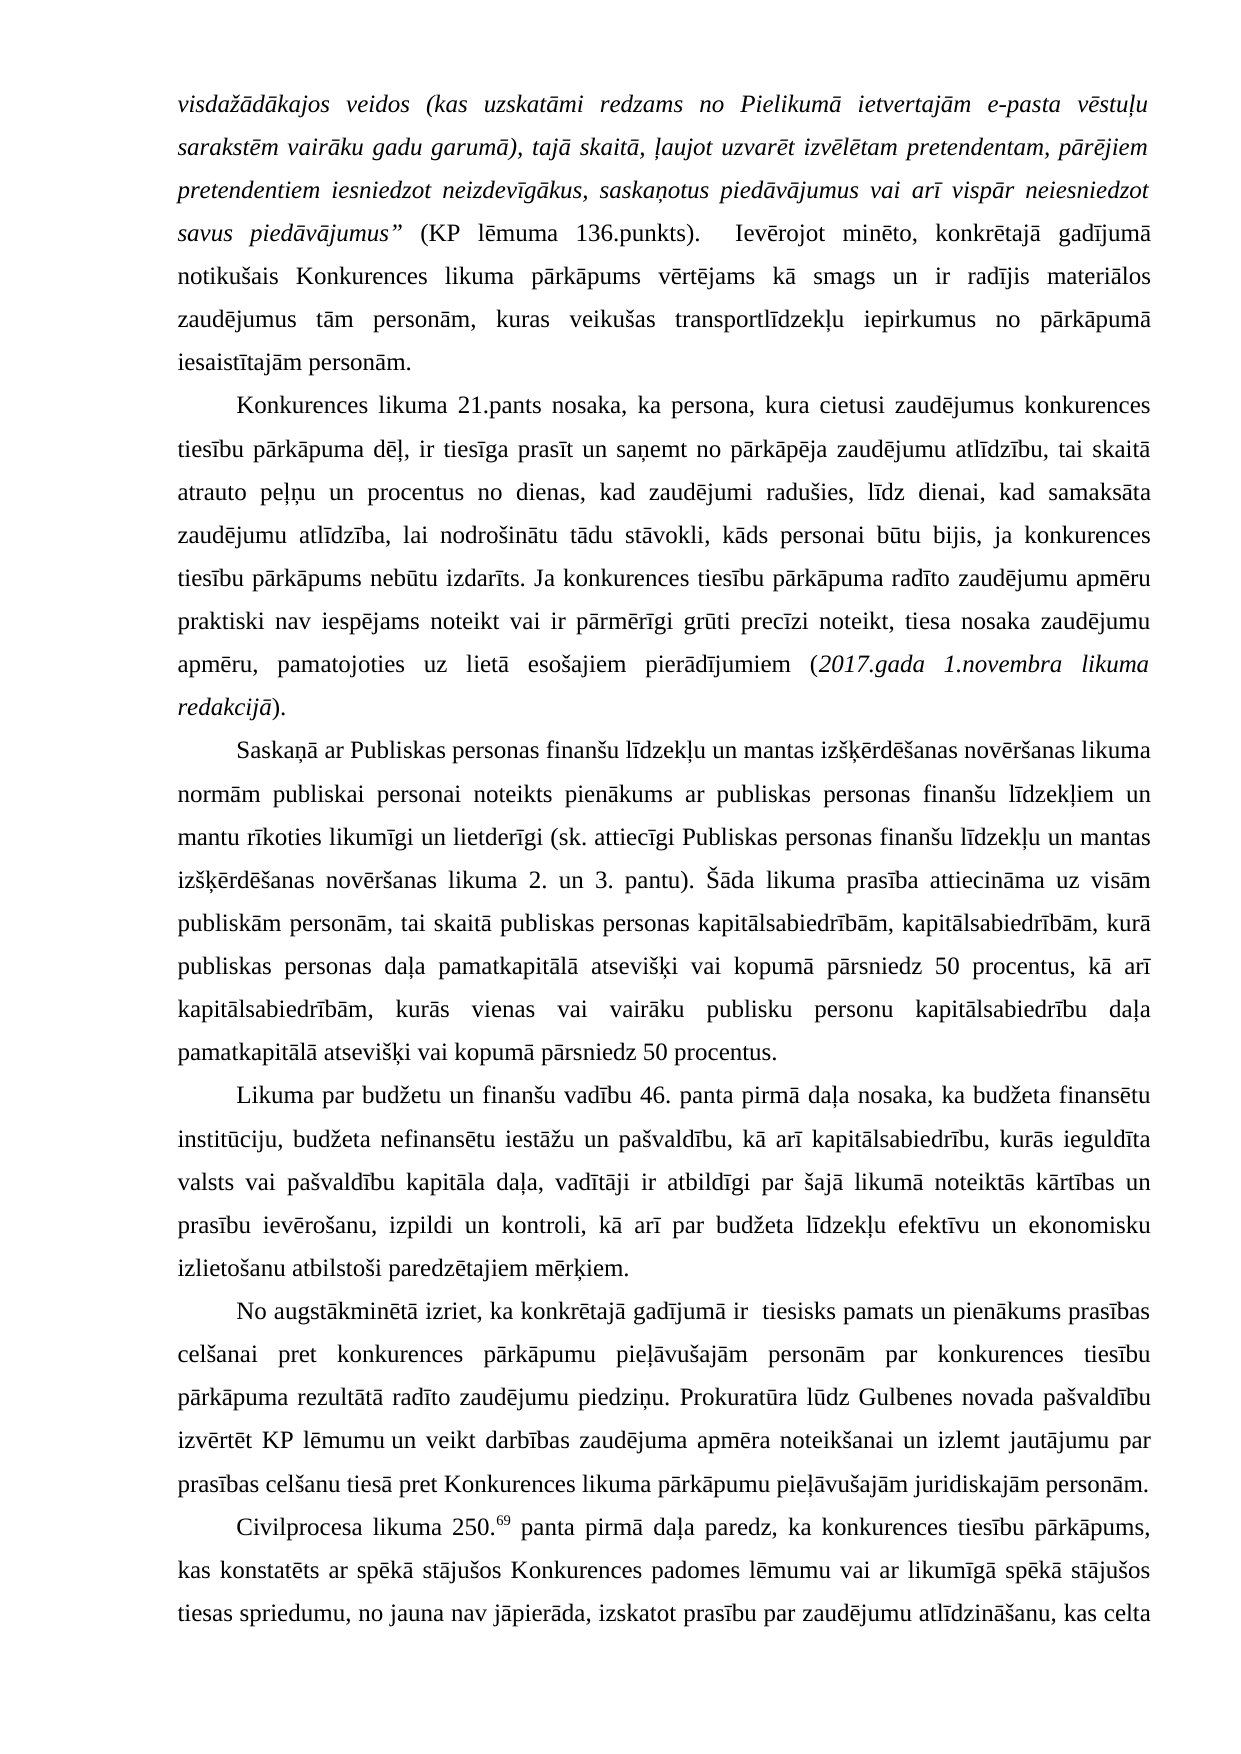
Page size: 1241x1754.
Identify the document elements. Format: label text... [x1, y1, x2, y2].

text No augstākminētā izriet, ka konkrētajā gadījumā ir tiesisks pamats un pienākums prasības celšanai pret konkurences pārkāpumu pieļāvušajām personām par konkurences tiesību pārkāpuma rezultātā radīto zaudējumu piedziņu. Prokuratūra lūdz Gulbenes novada pašvaldību izvērtēt KP lēmumu un veikt darbības zaudējuma apmēra noteikšanai un izlemt jautājumu par prasības celšanu tiesā pret Konkurences likuma pārkāpumu pieļāvušajām juridiskajām personām. [177, 1296, 1152, 1497]
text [177, 89, 1152, 376]
text Likuma par budžetu un finanšu vadību 46. panta pirmā daļa nosaka, ka budžeta finansētu institūciju, budžeta nefinansētu iestāžu un pašvaldību, kā arī kapitālsabiedrību, kurās ieguldīta valsts vai pašvaldību kapitāla daļa, vadītāji ir atbildīgi par šajā likumā noteiktās kārtības un prasību ievērošanu, izpildi un kontroli, kā arī par budžeta līdzekļu efektīvu un ekonomisku izlietošanu atbilstoši paredzētajiem mērķiem. [177, 1081, 1152, 1282]
text Konkurences likuma 21.pants nosaka, ka persona, kura cietusi zaudējumus konkurences tiesību pārkāpuma dēļ, ir tiesīga prasīt un saņemt no pārkāpēja zaudējumu atlīdzību, tai skaitā atrauto peļņu un procentus no dienas, kad zaudējumi radušies, līdz dienai, kad samaksāta zaudējumu atlīdzība, lai nodrošinātu tādu stāvokli, kāds personai būtu bijis, ja konkurences tiesību pārkāpums nebūtu izdarīts. Ja konkurences tiesību pārkāpuma radīto zaudējumu apmēru praktiski nav iespējams noteikt vai ir pārmērīgi grūti precīzi noteikt, tiesa nosaka zaudējumu apmēru, pamatojoties uz lietā esošajiem pierādījumiem (2017.gada 1.novembra likuma redakcijā). [177, 391, 1152, 721]
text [177, 1512, 1152, 1627]
text Saskaņā ar Publiskas personas finanšu līdzekļu un mantas izšķērdēšanas novēršanas likuma normām publiskai personai noteikts pienākums ar publiskas personas finanšu līdzekļiem un mantu rīkoties likumīgi un lietderīgi (sk. attiecīgi Publiskas personas finanšu līdzekļu un mantas izšķērdēšanas novēršanas likuma 2. un 3. pantu). Šāda likuma prasība attiecināma uz visām publiskām personām, tai skaitā publiskas personas kapitālsabiedrībām, kapitālsabiedrībām, kurā publiskas personas daļa pamatkapitālā atsevišķi vai kopumā pārsniedz 50 procentus, kā arī kapitālsabiedrībām, kurās vienas vai vairāku publisku personu kapitālsabiedrību daļa pamatkapitālā atsevišķi vai kopumā pārsniedz 50 procentus. [177, 736, 1152, 1066]
